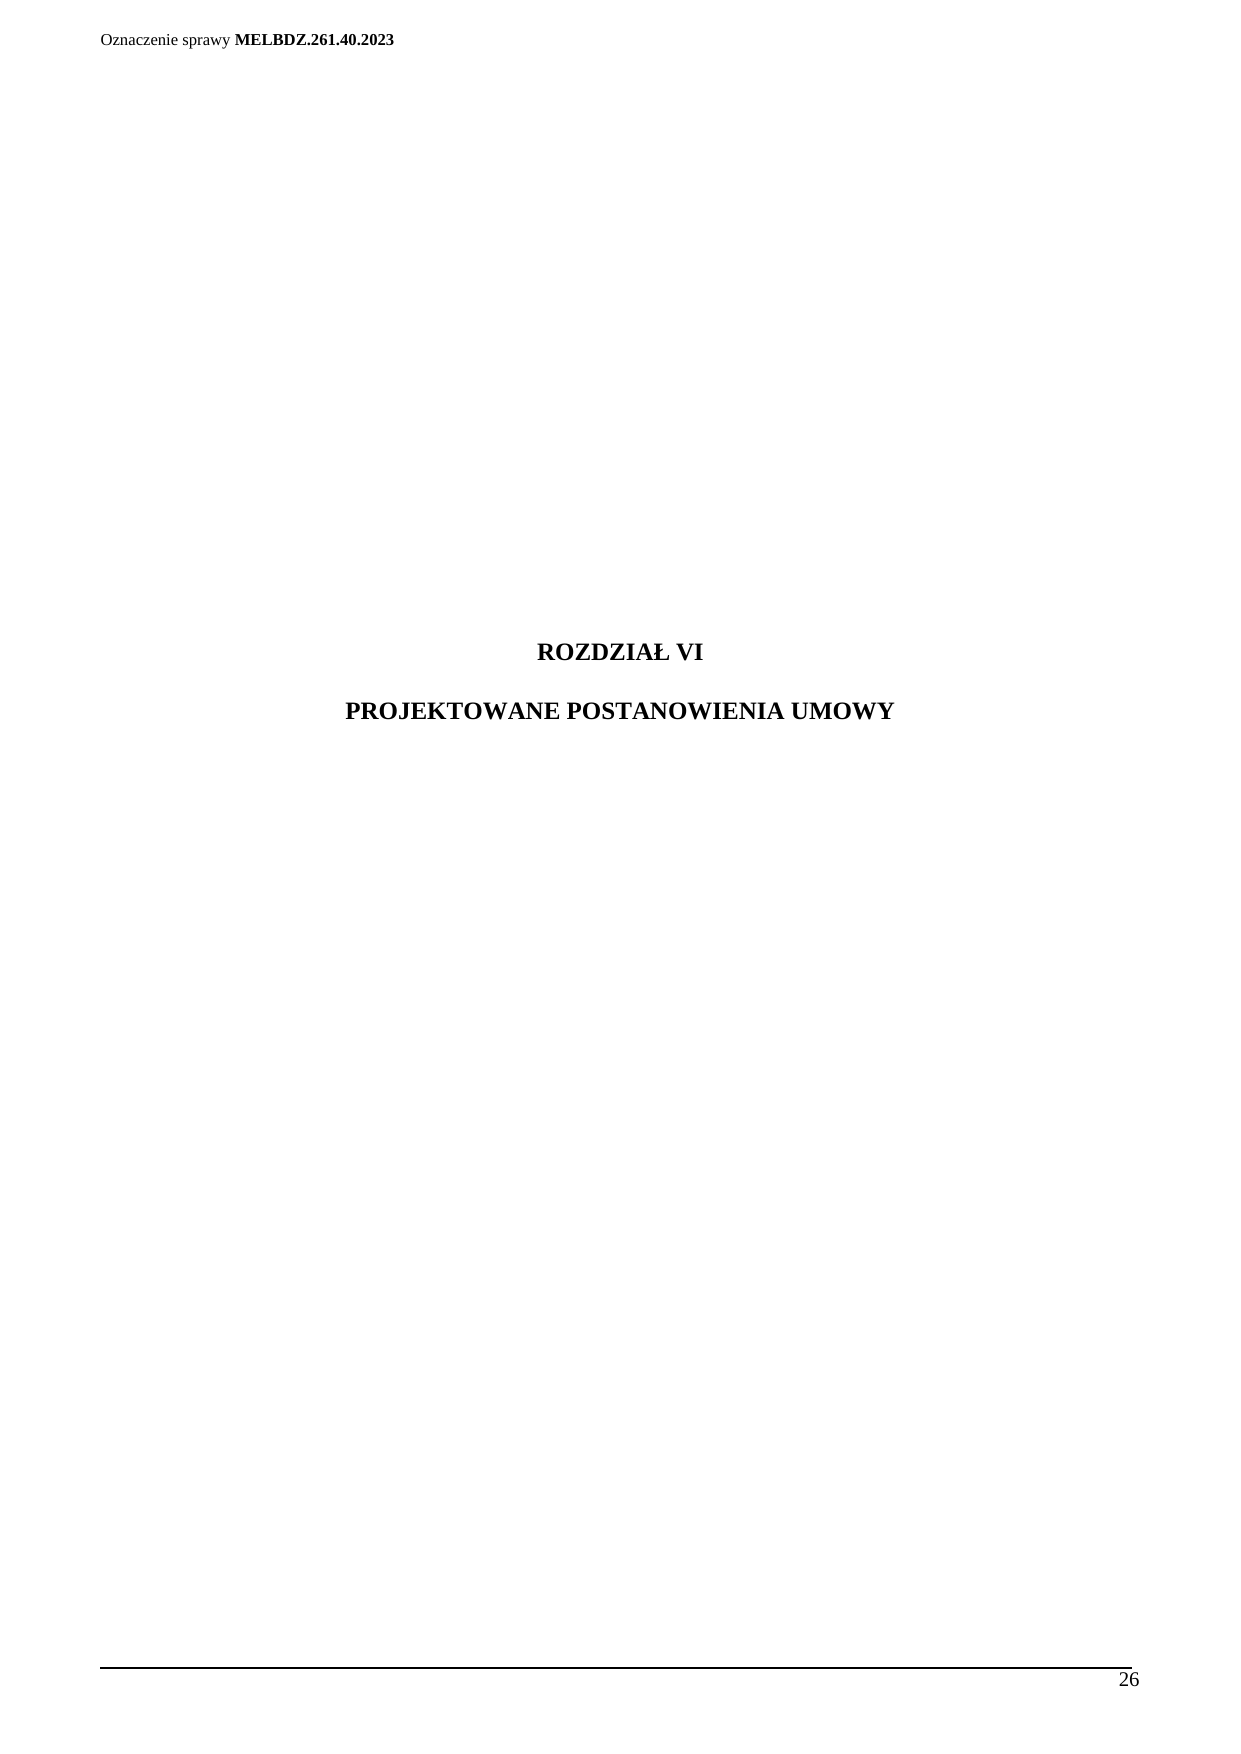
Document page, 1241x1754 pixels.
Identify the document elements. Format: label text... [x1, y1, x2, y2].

text ROZDZIAŁ VI [100, 636, 1140, 667]
text PROJEKTOWANE POSTANOWIENIA UMOWY [100, 696, 1140, 724]
